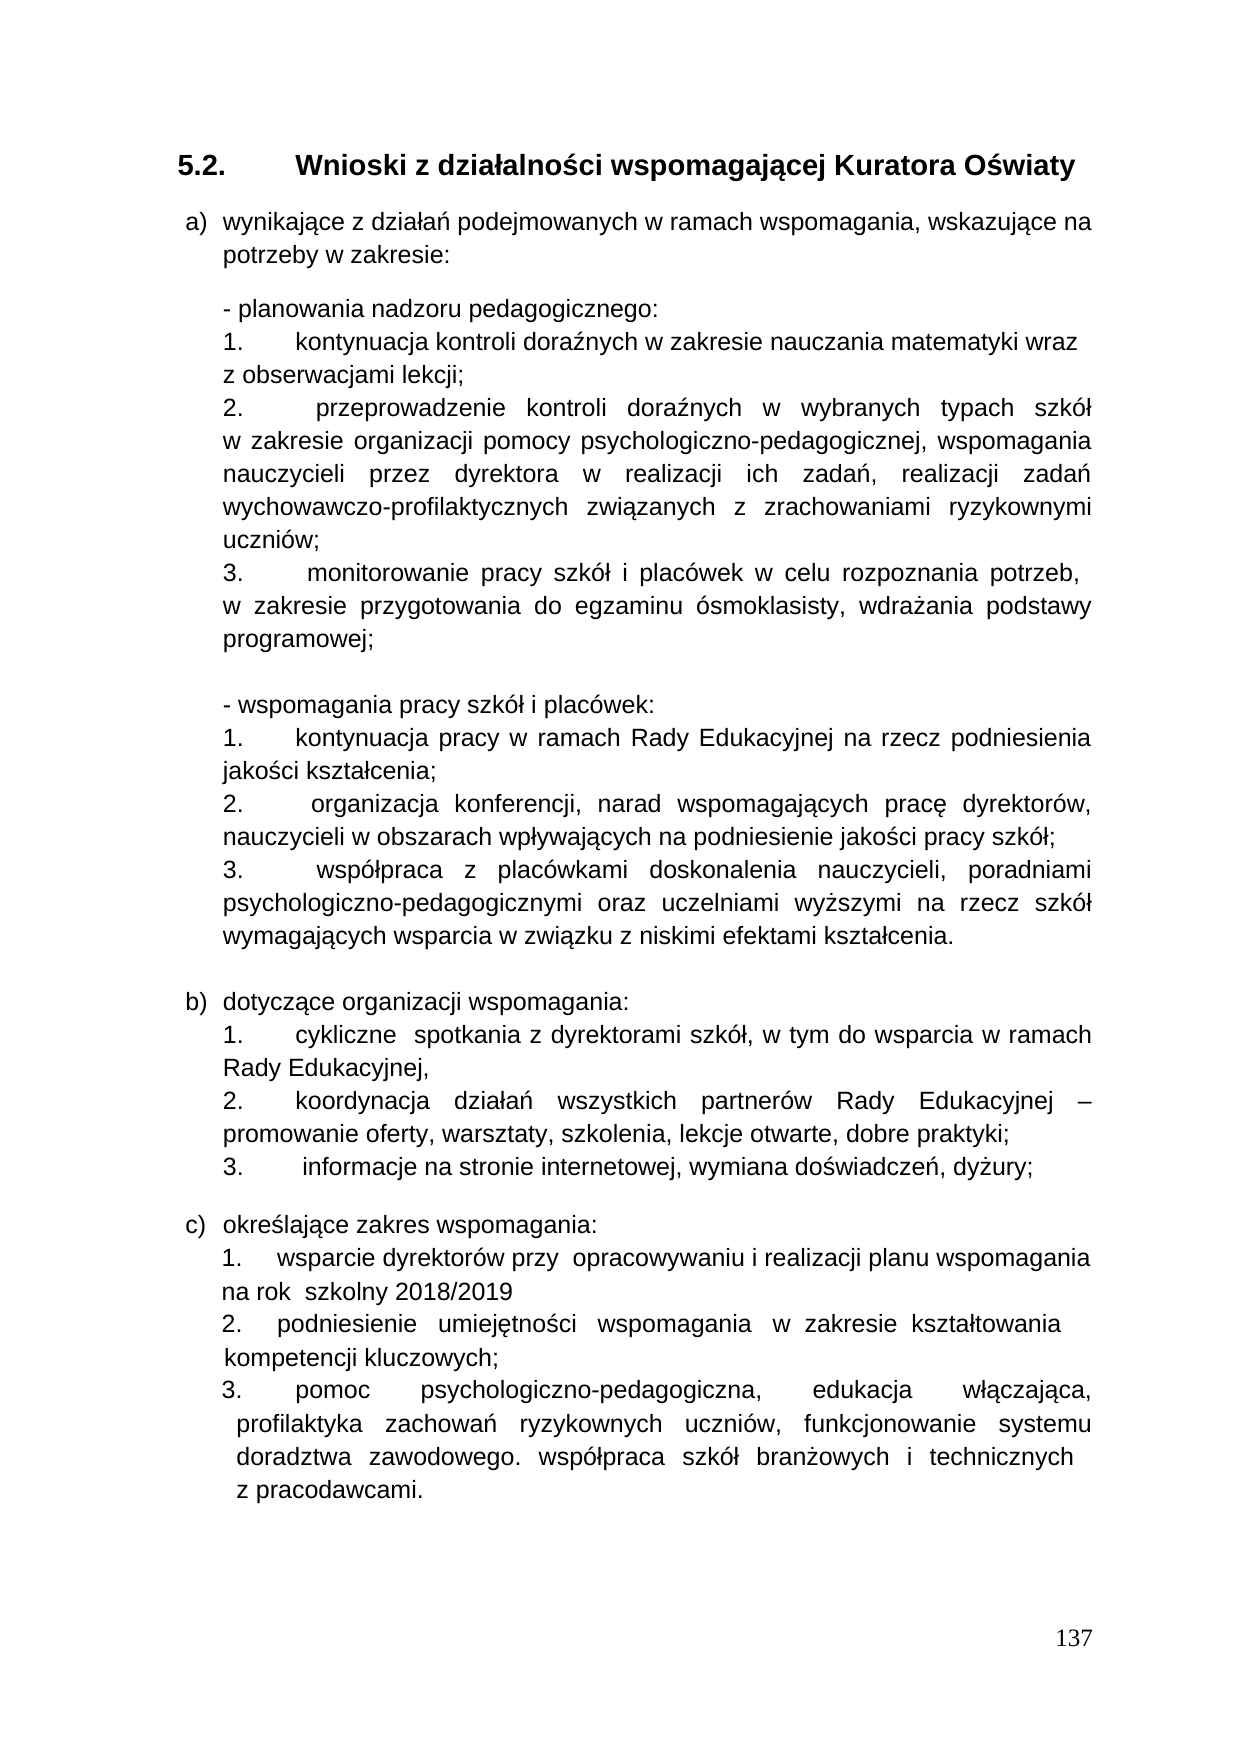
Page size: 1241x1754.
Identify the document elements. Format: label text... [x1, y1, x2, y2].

text 1. kontynuacja kontroli doraźnych w zakresie nauczania matematyki wraz [223, 327, 1093, 356]
list Wnioski z działalności wspomagającej Kuratora Oświaty [177, 148, 1093, 181]
text z obserwacjami lekcji; [223, 360, 1093, 389]
text 3. monitorowanie pracy szkół i placówek w celu rozpoznania potrzeb, w zakresie przygotowania do egzaminu ósmoklasisty, wdrażania podstawy programowej; [223, 558, 1093, 653]
list dotyczące organizacji wspomagania: [185, 987, 1093, 1016]
text 1. wsparcie dyrektorów przy opracowywaniu i realizacji planu wspomagania na rok szkolny 2018/2019 [221, 1243, 1093, 1305]
list wynikające z działań podejmowanych w ramach wspomagania, wskazujące na potrzeby w zakresie: [185, 207, 1093, 269]
text 3. współpraca z placówkami doskonalenia nauczycieli, poradniami psychologiczno-pedagogicznymi oraz uczelniami wyższymi na rzecz szkół wymagających wsparcia w związku z niskimi efektami kształcenia. [223, 855, 1093, 950]
text kompetencji kluczowych; [148, 1342, 1093, 1371]
text 1. kontynuacja pracy w ramach Rady Edukacyjnej na rzecz podniesienia jakości kształcenia; [223, 723, 1093, 785]
text 2. koordynacja działań wszystkich partnerów Rady Edukacyjnej – promowanie oferty, warsztaty, szkolenia, lekcje otwarte, dobre praktyki; [223, 1086, 1093, 1148]
text - planowania nadzoru pedagogicznego: [223, 294, 1093, 323]
text 3. informacje na stronie internetowej, wymiana doświadczeń, dyżury; [223, 1152, 1093, 1181]
text - wspomagania pracy szkół i placówek: [223, 690, 1093, 719]
list pomoc psychologiczno-pedagogiczna, edukacja włączająca, profilaktyka zachowań ryzykownych uczniów, funkcjonowanie systemu doradztwa zawodowego. współpraca szkół branżowych i technicznych z pracodawcami. [221, 1376, 1093, 1503]
text 2. przeprowadzenie kontroli doraźnych w wybranych typach szkół w zakresie organizacji pomocy psychologiczno-pedagogicznej, wspomagania nauczycieli przez dyrektora w realizacji ich zadań, realizacji zadań wychowawczo-profilaktycznych związanych z zrachowaniami ryzykownymi uczniów; [223, 393, 1093, 554]
text 2. organizacja konferencji, narad wspomagających pracę dyrektorów, nauczycieli w obszarach wpływających na podniesienie jakości pracy szkół; [223, 789, 1093, 851]
text 1. cykliczne spotkania z dyrektorami szkół, w tym do wsparcia w ramach Rady Edukacyjnej, [223, 1020, 1093, 1082]
list określające zakres wspomagania: [185, 1210, 1093, 1239]
text 2. podniesienie umiejętności wspomagania w zakresie kształtowania [148, 1309, 1093, 1338]
